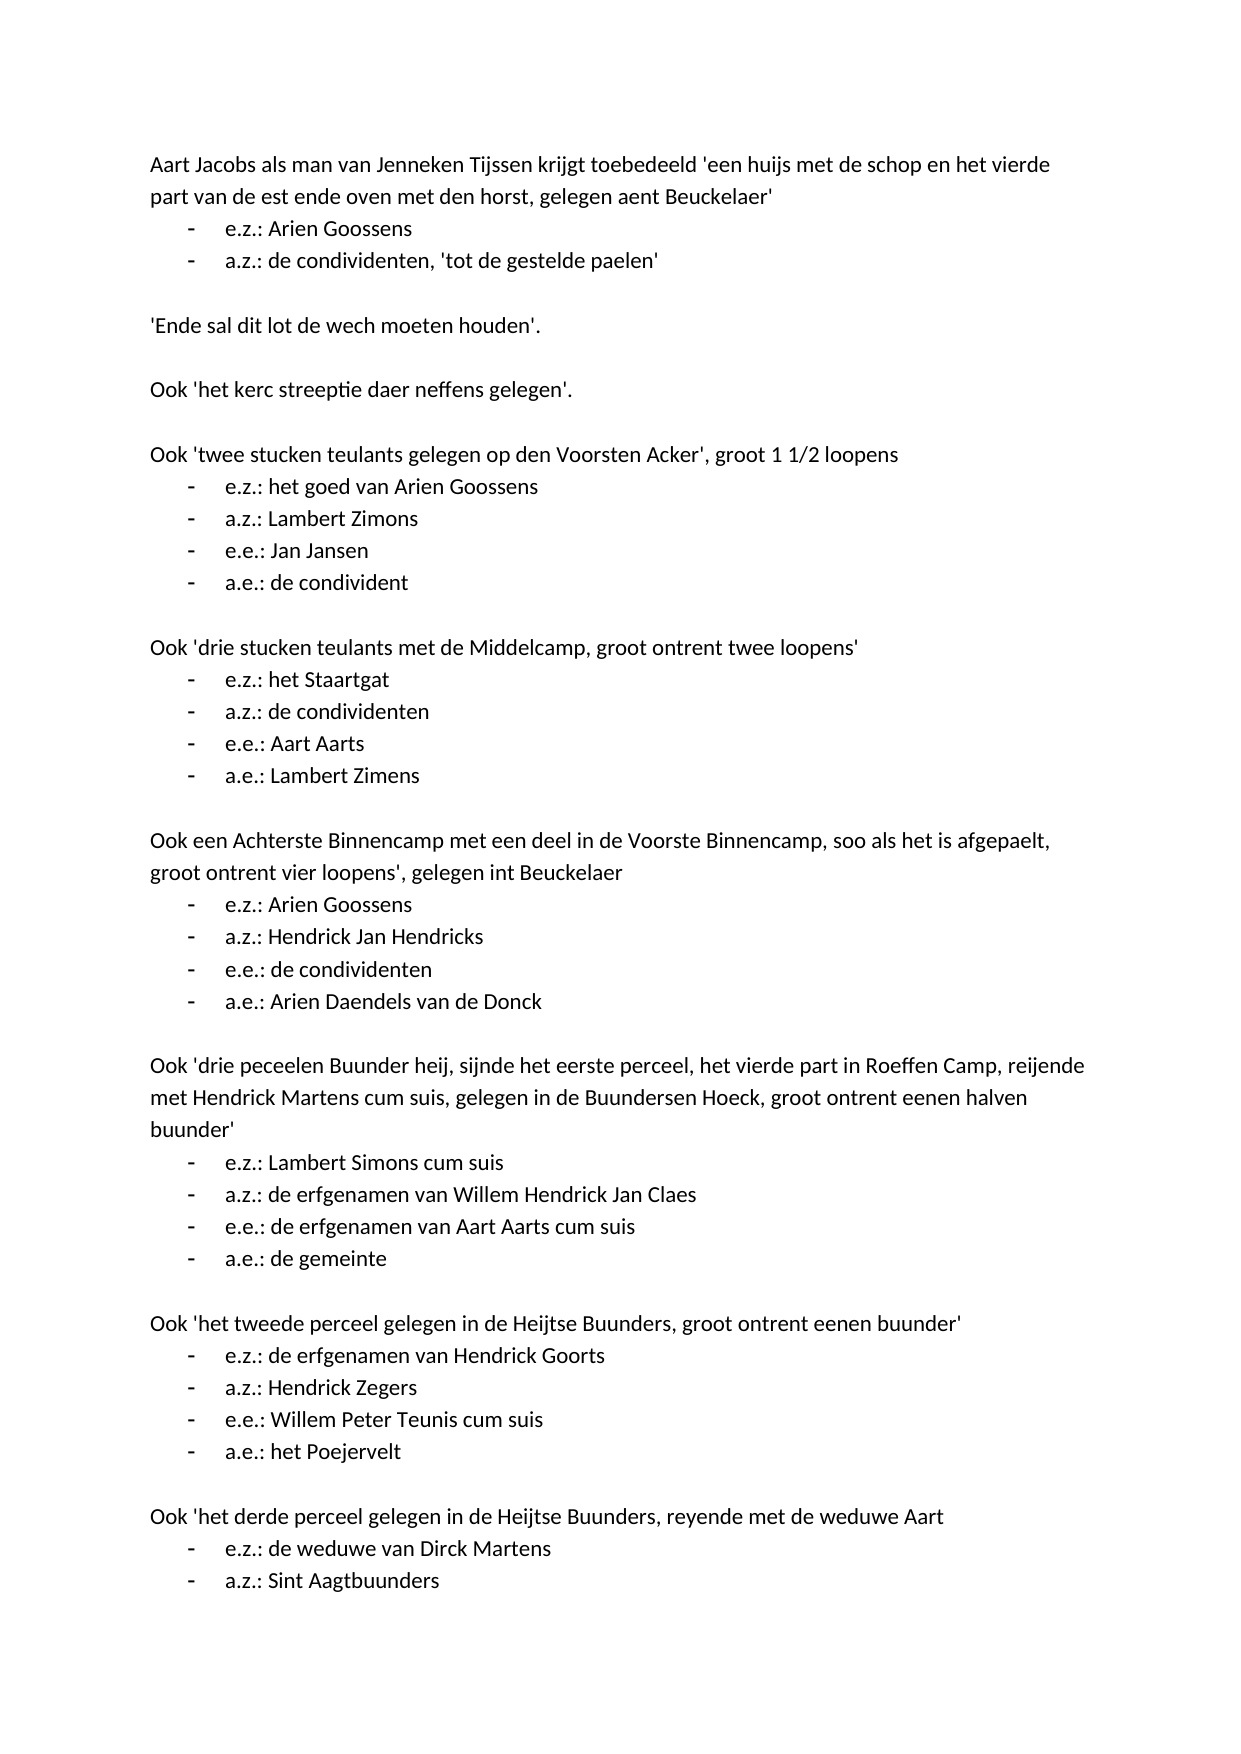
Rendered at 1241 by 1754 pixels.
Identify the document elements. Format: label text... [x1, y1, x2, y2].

text 'Ende sal dit lot de wech moeten houden'. [150, 311, 1090, 339]
list e.z.: Lambert Simons cum suis [187, 1148, 1090, 1176]
text Ook een Achterste Binnencamp met een deel in de Voorste Binnencamp, soo als het is afgepaelt, groot ontrent vier loopens', gelegen int Beuckelaer [150, 826, 1090, 886]
text Ook 'twee stucken teulants gelegen op den Voorsten Acker', groot 1 1/2 loopens [150, 440, 1090, 468]
list a.z.: de erfgenamen van Willem Hendrick Jan Claes [187, 1180, 1090, 1208]
list a.e.: de gemeinte [187, 1244, 1090, 1272]
list e.e.: de erfgenamen van Aart Aarts cum suis [187, 1212, 1090, 1240]
text Ook 'drie peceelen Buunder heij, sijnde het eerste perceel, het vierde part in Roeffen Camp, reijende met Hendrick Martens cum suis, gelegen in de Buundersen Hoeck, groot ontrent eenen halven buunder' [150, 1051, 1090, 1144]
list e.z.: Arien Goossens [187, 214, 1090, 242]
list e.e.: Jan Jansen [187, 536, 1090, 564]
list e.e.: Aart Aarts [187, 729, 1090, 757]
list e.z.: Arien Goossens [187, 890, 1090, 918]
list a.z.: Hendrick Zegers [187, 1373, 1090, 1401]
list e.e.: de condividenten [187, 955, 1090, 983]
list a.z.: de condividenten [187, 697, 1090, 725]
list e.z.: het Staartgat [187, 665, 1090, 693]
text Aart Jacobs als man van Jenneken Tijssen krijgt toebedeeld 'een huijs met de schop en het vierde part van de est ende oven met den horst, gelegen aent Beuckelaer' [150, 150, 1090, 210]
text Ook 'het tweede perceel gelegen in de Heijtse Buunders, groot ontrent eenen buunder' [150, 1309, 1090, 1337]
list e.e.: Willem Peter Teunis cum suis [187, 1405, 1090, 1433]
list a.e.: Arien Daendels van de Donck [187, 987, 1090, 1015]
text Ook 'het kerc streeptie daer neffens gelegen'. [150, 375, 1090, 403]
list a.z.: Lambert Zimons [187, 504, 1090, 532]
list a.e.: de condivident [187, 568, 1090, 596]
text Ook 'het derde perceel gelegen in de Heijtse Buunders, reyende met de weduwe Aart [150, 1502, 1090, 1530]
list a.z.: de condividenten, 'tot de gestelde paelen' [187, 247, 1090, 274]
list e.z.: het goed van Arien Goossens [187, 472, 1090, 500]
list a.z.: Hendrick Jan Hendricks [187, 922, 1090, 951]
list a.e.: Lambert Zimens [187, 762, 1090, 789]
list e.z.: de erfgenamen van Hendrick Goorts [187, 1341, 1090, 1369]
list a.z.: Sint Aagtbuunders [187, 1566, 1090, 1594]
list e.z.: de weduwe van Dirck Martens [187, 1534, 1090, 1562]
list a.e.: het Poejervelt [187, 1437, 1090, 1466]
text Ook 'drie stucken teulants met de Middelcamp, groot ontrent twee loopens' [150, 633, 1090, 661]
